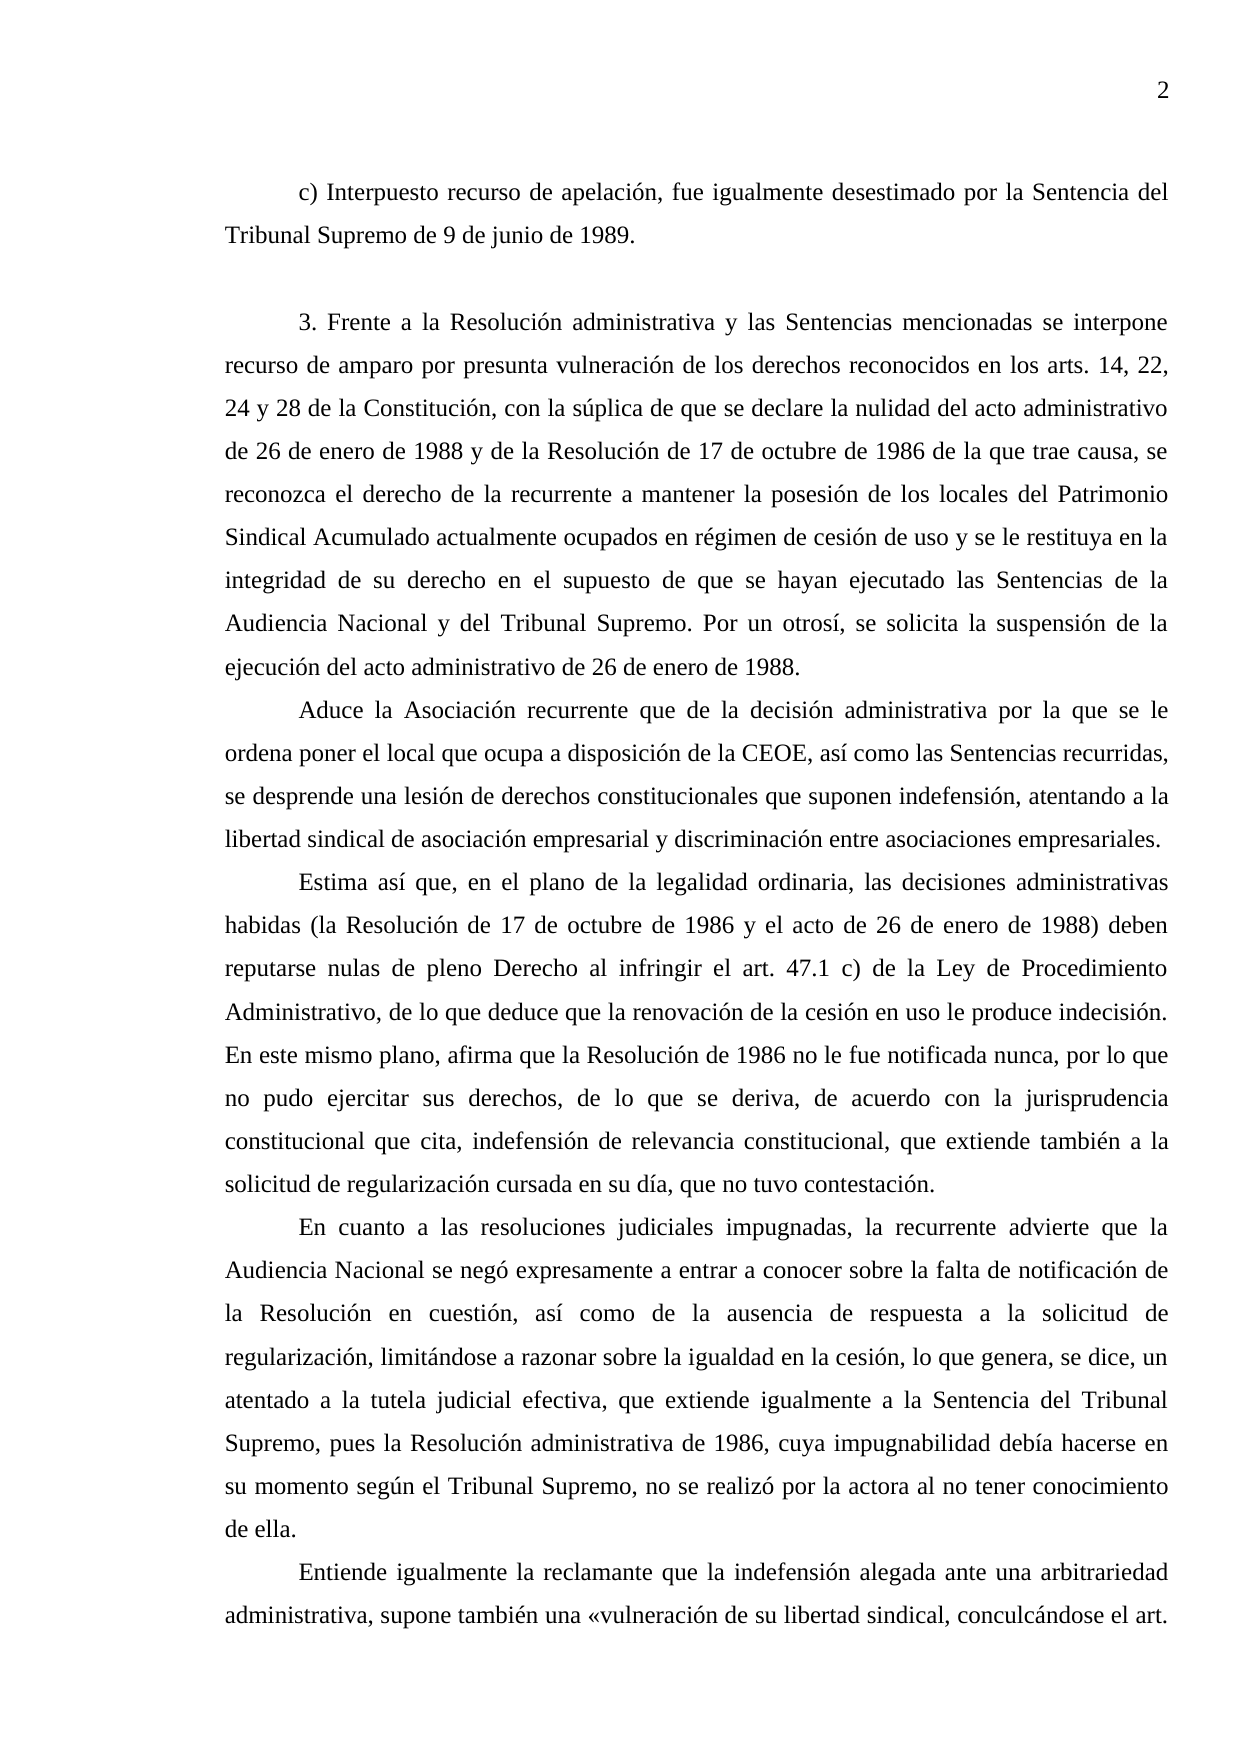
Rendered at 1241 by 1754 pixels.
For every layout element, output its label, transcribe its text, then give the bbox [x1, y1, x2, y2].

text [224, 1557, 1169, 1629]
text 3. Frente a la Resolución administrativa y las Sentencias mencionadas se interpone recurso de amparo por presunta vulneración de los derechos reconocidos en los arts. 14, 22, 24 y 28 de la Constitución, con la súplica de que se declare la nulidad del acto administrativo de 26 de enero de 1988 y de la Resolución de 17 de octubre de 1986 de la que trae causa, se reconozca el derecho de la recurrente a mantener la posesión de los locales del Patrimonio Sindical Acumulado actualmente ocupados en régimen de cesión de uso y se le restituya en la integridad de su derecho en el supuesto de que se hayan ejecutado las Sentencias de la Audiencia Nacional y del Tribunal Supremo. Por un otrosí, se solicita la suspensión de la ejecución del acto administrativo de 26 de enero de 1988. [224, 307, 1169, 680]
text c) Interpuesto recurso de apelación, fue igualmente desestimado por la Sentencia del Tribunal Supremo de 9 de junio de 1989. [224, 177, 1169, 249]
text Estima así que, en el plano de la legalidad ordinaria, las decisiones administrativas habidas (la Resolución de 17 de octubre de 1986 y el acto de 26 de enero de 1988) deben reputarse nulas de pleno Derecho al infringir el art. 47.1 c) de la Ley de Procedimiento Administrativo, de lo que deduce que la renovación de la cesión en uso le produce indecisión. En este mismo plano, afirma que la Resolución de 1986 no le fue notificada nunca, por lo que no pudo ejercitar sus derechos, de lo que se deriva, de acuerdo con la jurisprudencia constitucional que cita, indefensión de relevancia constitucional, que extiende también a la solicitud de regularización cursada en su día, que no tuvo contestación. [224, 867, 1169, 1198]
text En cuanto a las resoluciones judiciales impugnadas, la recurrente advierte que la Audiencia Nacional se negó expresamente a entrar a conocer sobre la falta de notificación de la Resolución en cuestión, así como de la ausencia de respuesta a la solicitud de regularización, limitándose a razonar sobre la igualdad en la cesión, lo que genera, se dice, un atentado a la tutela judicial efectiva, que extiende igualmente a la Sentencia del Tribunal Supremo, pues la Resolución administrativa de 1986, cuya impugnabilidad debía hacerse en su momento según el Tribunal Supremo, no se realizó por la actora al no tener conocimiento de ella. [224, 1212, 1169, 1543]
text Aduce la Asociación recurrente que de la decisión administrativa por la que se le ordena poner el local que ocupa a disposición de la CEOE, así como las Sentencias recurridas, se desprende una lesión de derechos constitucionales que suponen indefensión, atentando a la libertad sindical de asociación empresarial y discriminación entre asociaciones empresariales. [224, 695, 1169, 853]
